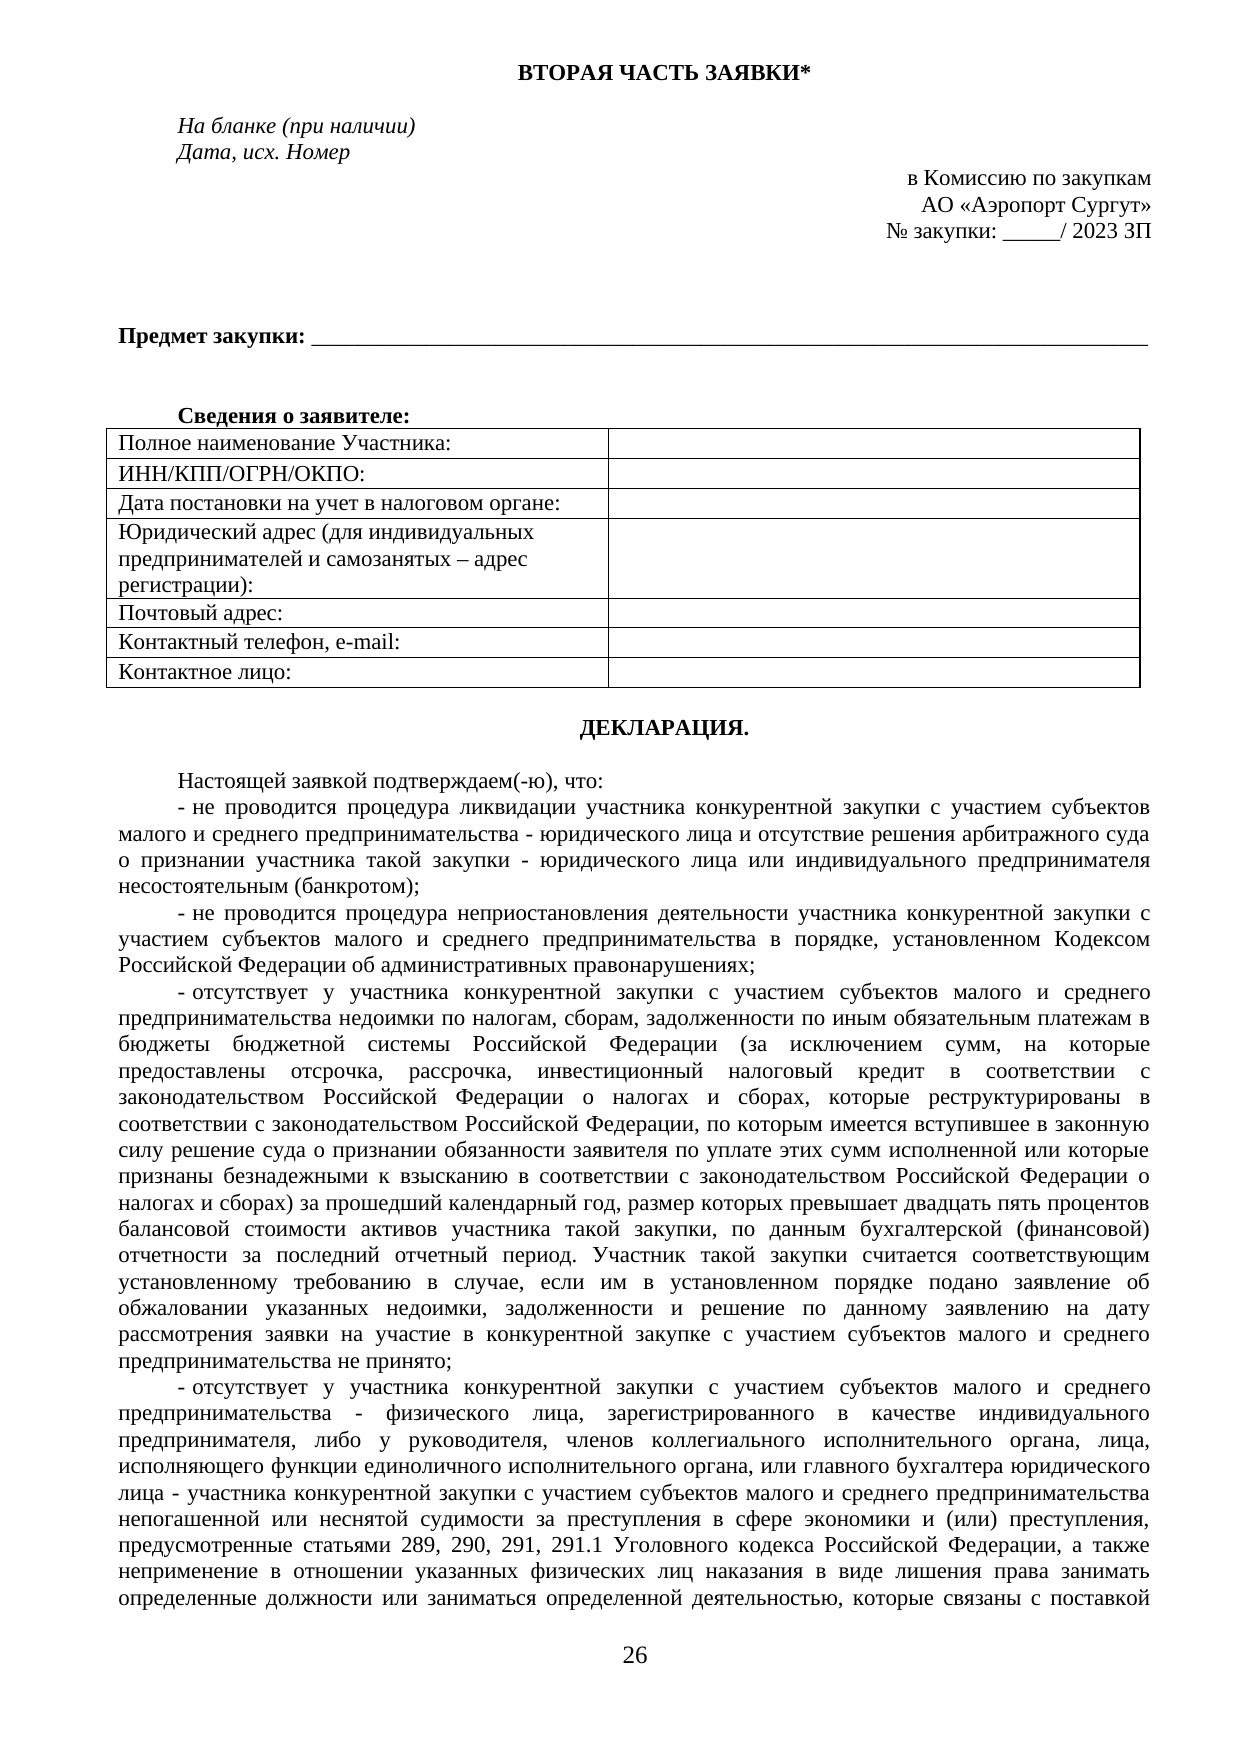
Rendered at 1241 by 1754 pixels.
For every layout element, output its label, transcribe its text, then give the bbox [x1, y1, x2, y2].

table_cell [609, 489, 1139, 517]
table_header Полное наименование Участника: [107, 429, 608, 458]
text ДЕКЛАРАЦИЯ. [118, 714, 1152, 741]
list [118, 1373, 1152, 1610]
text АО «Аэропорт Сургут» [118, 191, 1152, 217]
text в Комиссию по закупкам [118, 164, 1152, 191]
table_cell Почтовый адрес: [107, 599, 608, 627]
text Дата, исх. Номер [118, 138, 1152, 164]
table_cell [609, 628, 1139, 657]
table_cell Контактный телефон, e-mail: [107, 628, 608, 657]
list не проводится процедура ликвидации участника конкурентной закупки с участием субъектов малого и среднего предпринимательства - юридического лица и отсутствие решения арбитражного суда о признании участника такой закупки - юридического лица или индивидуального предпринимателя несостоятельным (банкротом); [118, 793, 1152, 899]
table_cell [609, 459, 1139, 488]
table_header [609, 429, 1139, 458]
list отсутствует у участника конкурентной закупки с участием субъектов малого и среднего предпринимательства недоимки по налогам, сборам, задолженности по иным обязательным платежам в бюджеты бюджетной системы Российской Федерации (за исключением сумм, на которые предоставлены отсрочка, рассрочка, инвестиционный налоговый кредит в соответствии с законодательством Российской Федерации о налогах и сборах, которые реструктурированы в соответствии с законодательством Российской Федерации, по которым имеется вступившее в законную силу решение суда о признании обязанности заявителя по уплате этих сумм исполненной или которые признаны безнадежными к взысканию в соответствии с законодательством Российской Федерации о налогах и сборах) за прошедший календарный год, размер которых превышает двадцать пять процентов балансовой стоимости активов участника такой закупки, по данным бухгалтерской (финансовой) отчетности за последний отчетный период. Участник такой закупки считается соответствующим установленному требованию в случае, если им в установленном порядке подано заявление об обжаловании указанных недоимки, задолженности и решение по данному заявлению на дату рассмотрения заявки на участие в конкурентной закупке с участием субъектов малого и среднего предпринимательства не принято; [118, 978, 1152, 1373]
text Предмет закупки: _________________________________________________________________________ [118, 323, 1152, 349]
table_cell ИНН/КПП/ОГРН/ОКПО: [107, 459, 608, 488]
text Сведения о заявителе: [118, 402, 1152, 428]
table_cell Юридический адрес (для индивидуальных предпринимателей и самозанятых – адрес регистрации): [107, 519, 608, 597]
table_cell [609, 519, 1139, 597]
text ВТОРАЯ ЧАСТЬ ЗАЯВКИ* [118, 59, 1152, 85]
text Настоящей заявкой подтверждаем(-ю), что: [118, 767, 1152, 793]
text На бланке (при наличии) [118, 112, 1152, 138]
table_cell [609, 658, 1139, 687]
table_cell Дата постановки на учет в налоговом органе: [107, 489, 608, 517]
list не проводится процедура неприостановления деятельности участника конкурентной закупки с участием субъектов малого и среднего предпринимательства в порядке, установленном Кодексом Российской Федерации об административных правонарушениях; [118, 899, 1152, 978]
table_cell Контактное лицо: [107, 658, 608, 687]
text № закупки: _____/ 2023 ЗП [118, 217, 1152, 243]
table_cell [609, 599, 1139, 627]
